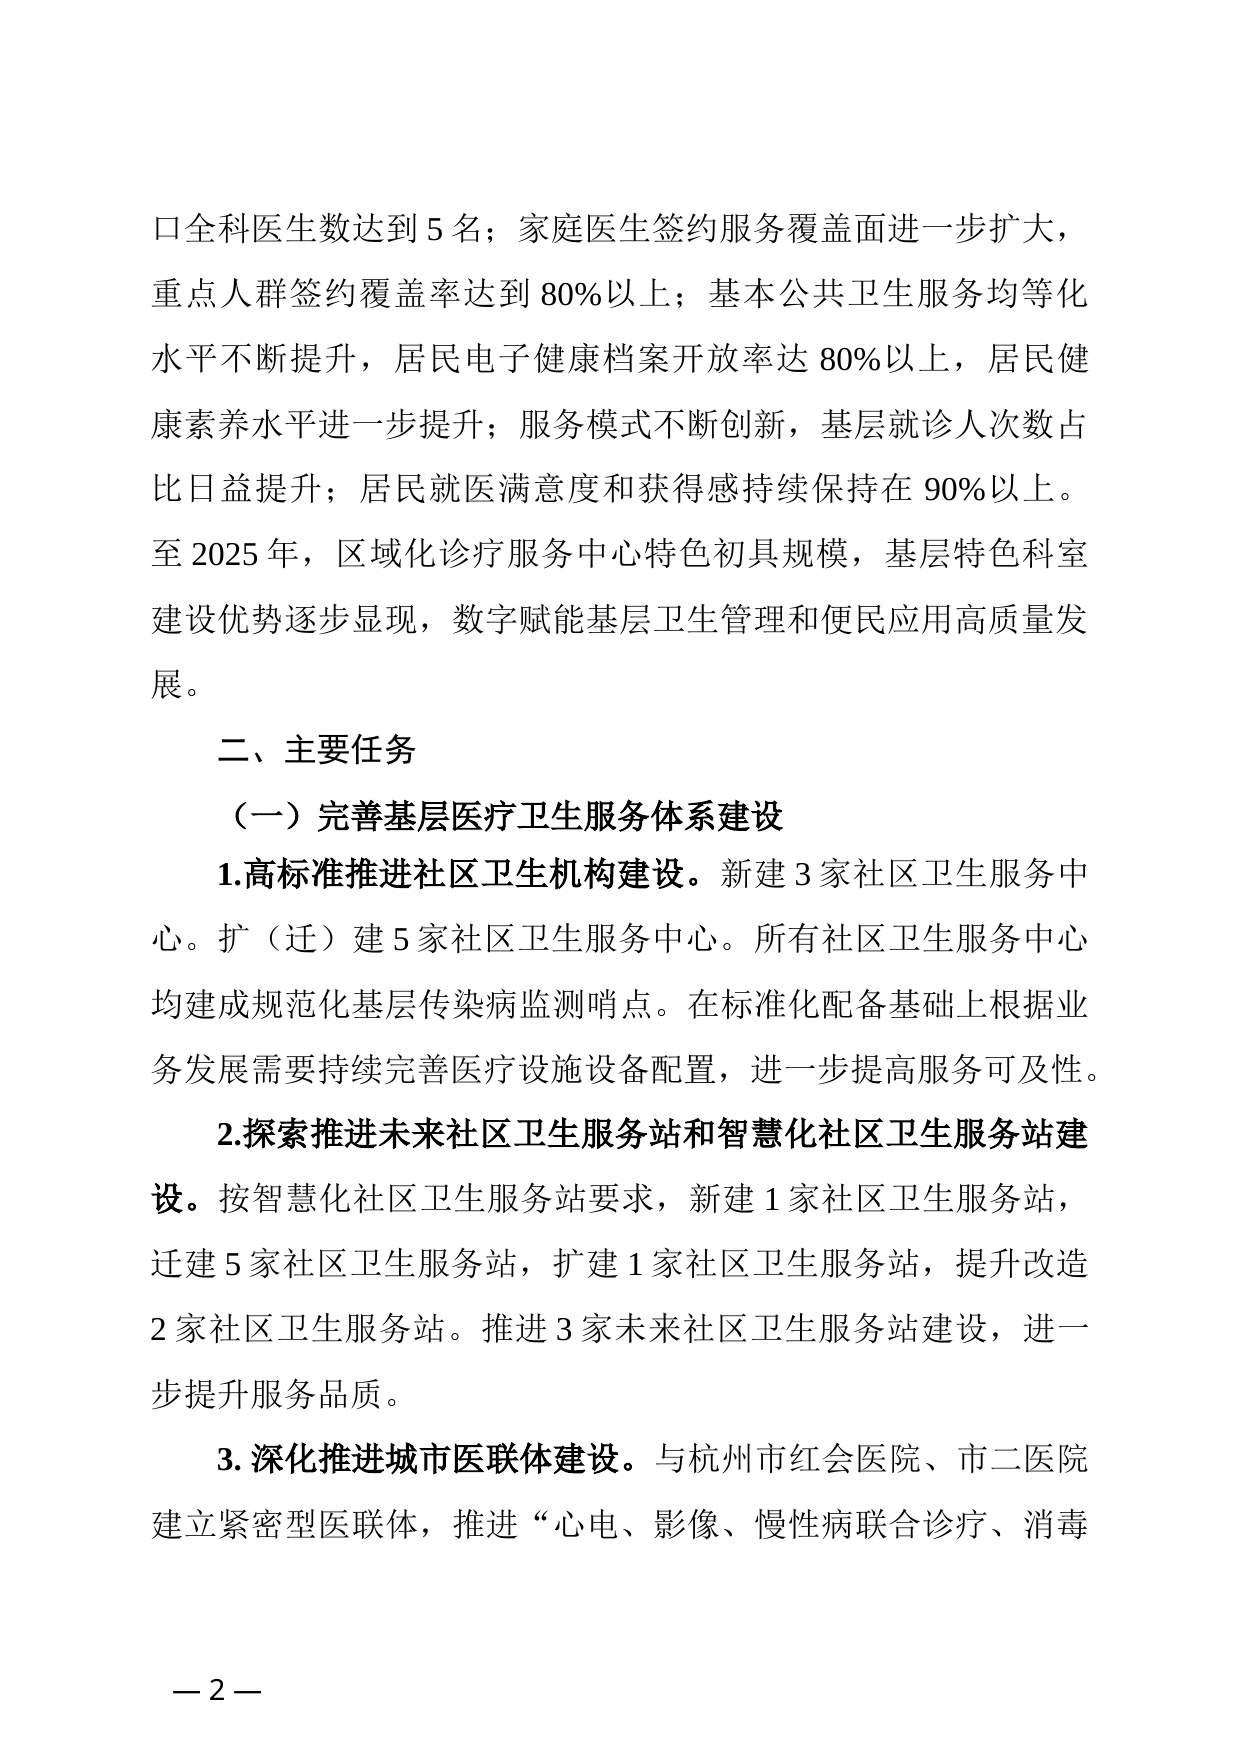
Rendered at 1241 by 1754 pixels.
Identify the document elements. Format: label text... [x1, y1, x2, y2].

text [150, 1425, 1090, 1555]
text 2.探索推进未来社区卫生服务站和智慧化社区卫生服务站建设。按智慧化社区卫生服务站要求，新建1家社区卫生服务站，迁建5家社区卫生服务站，扩建1家社区卫生服务站，提升改造2家社区卫生服务站。推进3家未来社区卫生服务站建设，进一步提升服务品质。 [150, 1100, 1090, 1425]
text 二、主要任务 [150, 714, 1090, 779]
text 1.高标准推进社区卫生机构建设。新建3家社区卫生服务中心。扩（迁）建5家社区卫生服务中心。所有社区卫生服务中心均建成规范化基层传染病监测哨点。在标准化配备基础上根据业务发展需要持续完善医疗设施设备配置，进一步提高服务可及性。 [150, 840, 1090, 1100]
text （一）完善基层医疗卫生服务体系建设 [150, 779, 1090, 840]
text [150, 194, 1090, 714]
